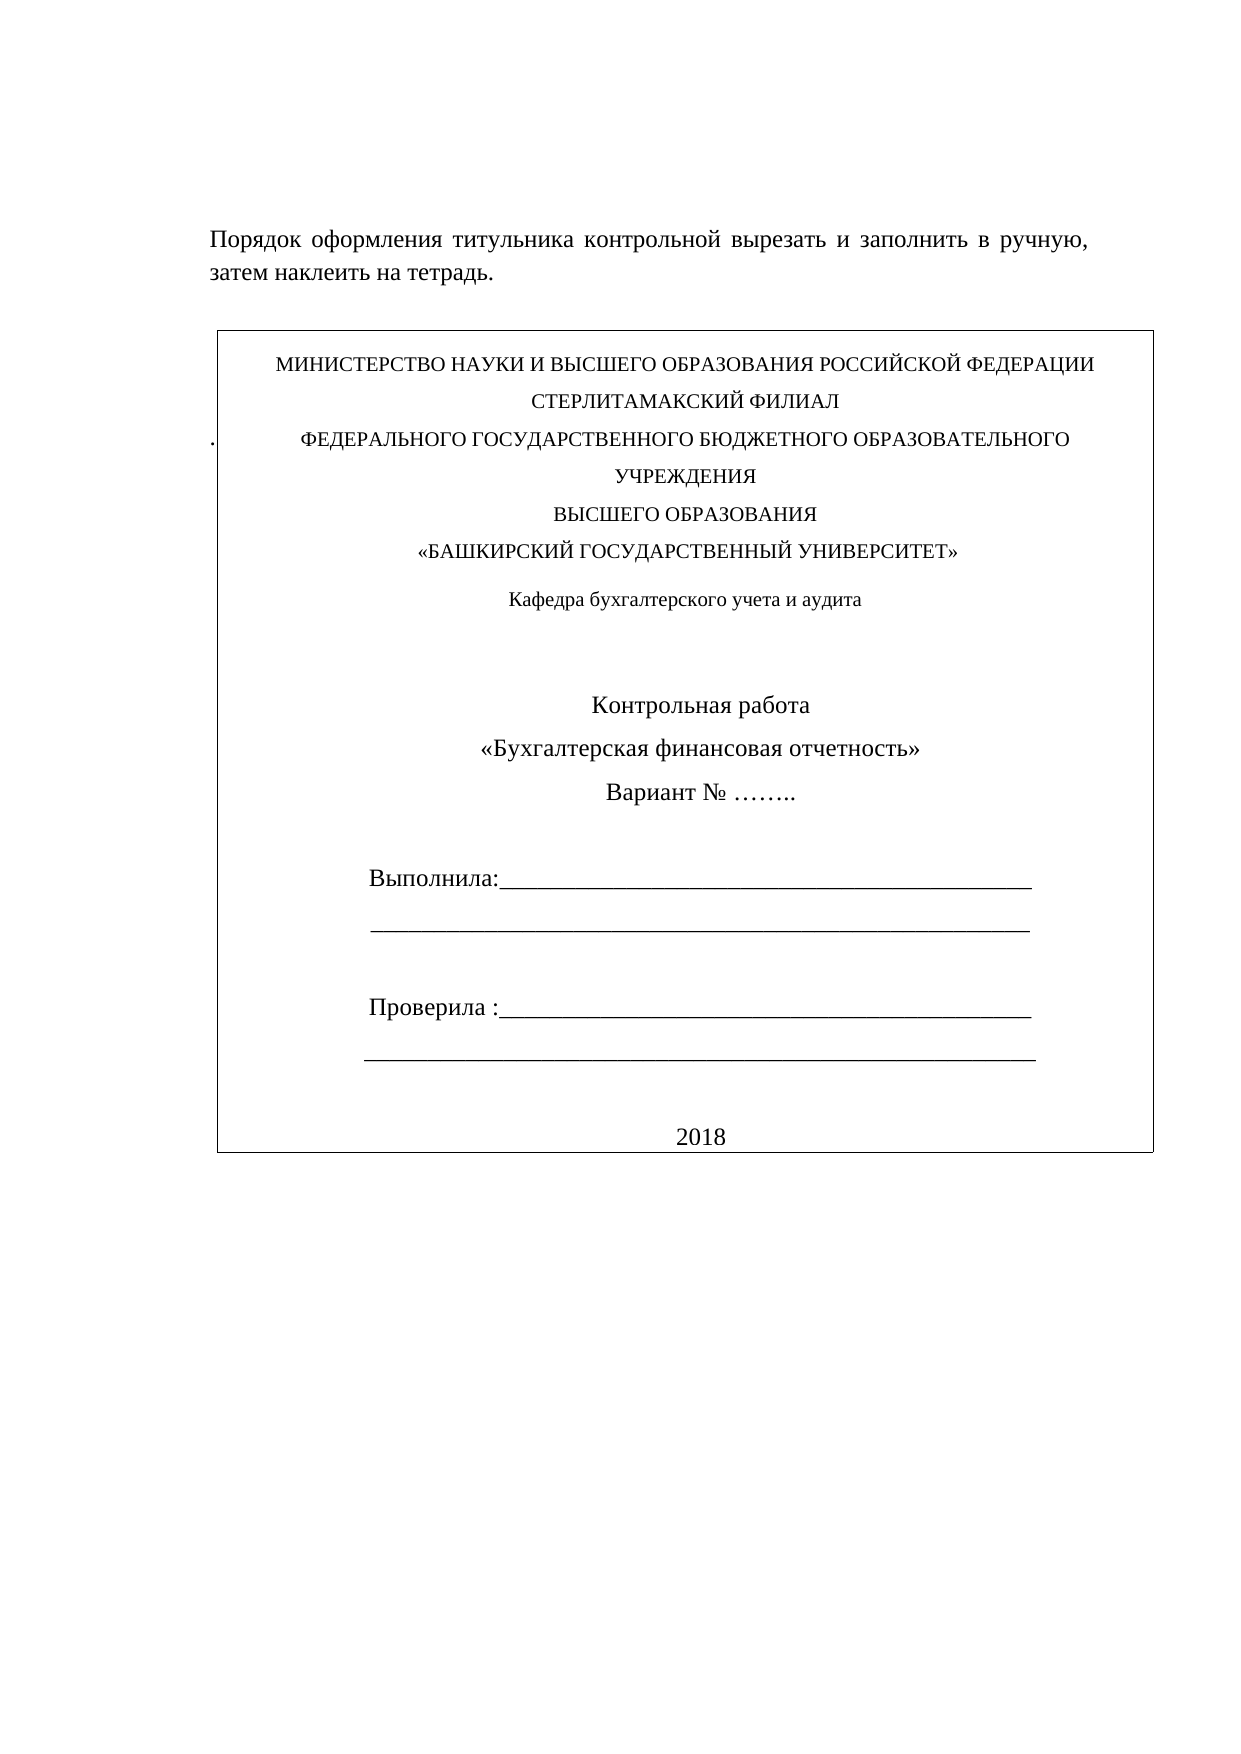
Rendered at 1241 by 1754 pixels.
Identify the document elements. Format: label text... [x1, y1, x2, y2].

text Порядок оформления титульника контрольной вырезать и заполнить в ручную, затем наклеить на тетрадь. [209, 224, 1089, 286]
